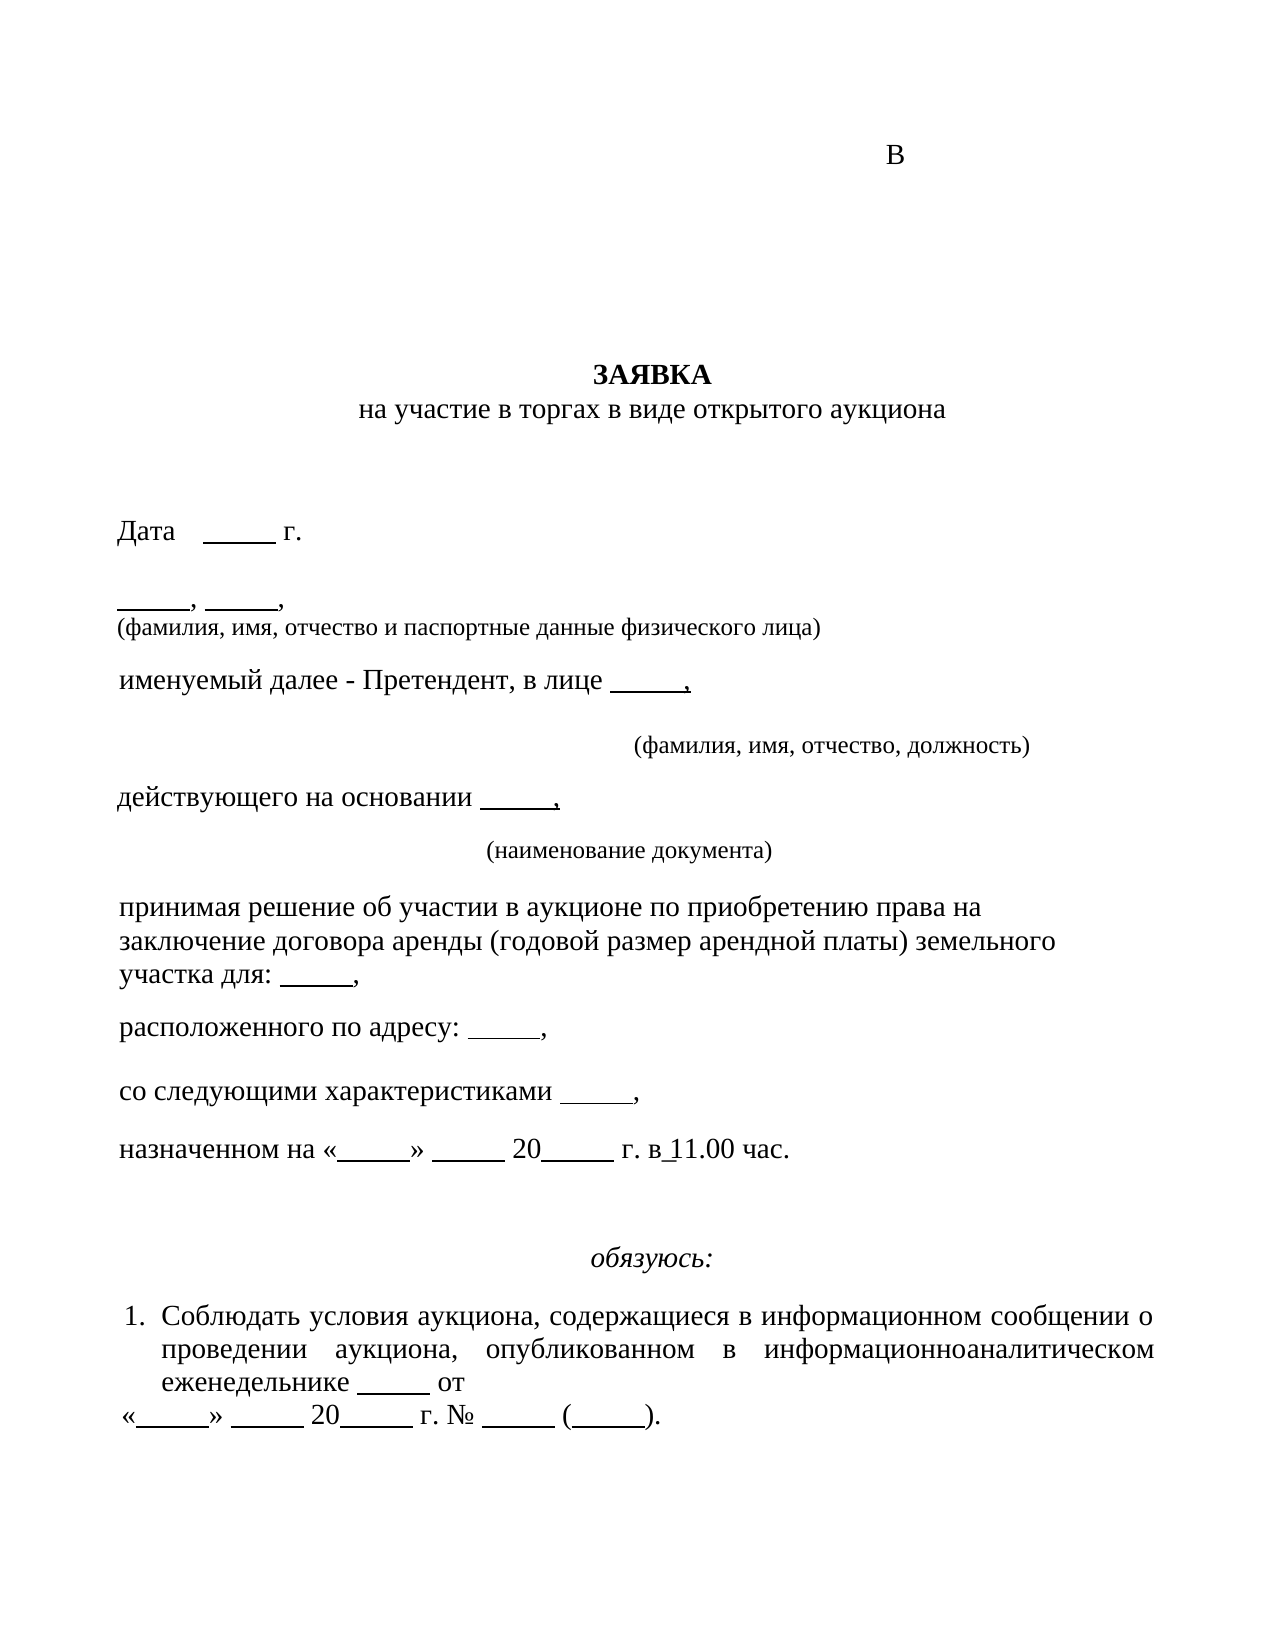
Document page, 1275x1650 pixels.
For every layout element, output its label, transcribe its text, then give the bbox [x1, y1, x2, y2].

text , , [117, 580, 1161, 613]
text « » 20 г. № ( ). [121, 1398, 1161, 1431]
text ЗАЯВКА [144, 363, 1161, 390]
text именуемый далее - Претендент, в лице , [119, 668, 1161, 695]
text (фамилия, имя, отчество и паспортные данные физического лица) [117, 613, 1161, 641]
list Соблюдать условия аукциона, содержащиеся в информационном сообщении о проведении аукциона, опубликованном в информационноаналитическом еженедельнике от [124, 1299, 1154, 1398]
text со следующими характеристиками , [119, 1079, 1161, 1106]
text В [752, 138, 1119, 171]
text на участие в торгах в виде открытого аукциона [144, 397, 1161, 424]
text принимая решение об участии в аукционе по приобретению права на заключение договора аренды (годовой размер арендной платы) земельного участка для: , [119, 889, 1131, 990]
text действующего на основании , [117, 779, 1086, 813]
text Дата г. [117, 513, 1161, 546]
text назначенном на « » 20 г. в 11.00 час. [119, 1137, 1161, 1164]
text (наименование документа) [119, 832, 1131, 865]
text расположенного по адресу: , [119, 1014, 1161, 1041]
text (фамилия, имя, отчество, должность) [634, 727, 1086, 761]
subtitle обязуюсь: [144, 1245, 1161, 1272]
